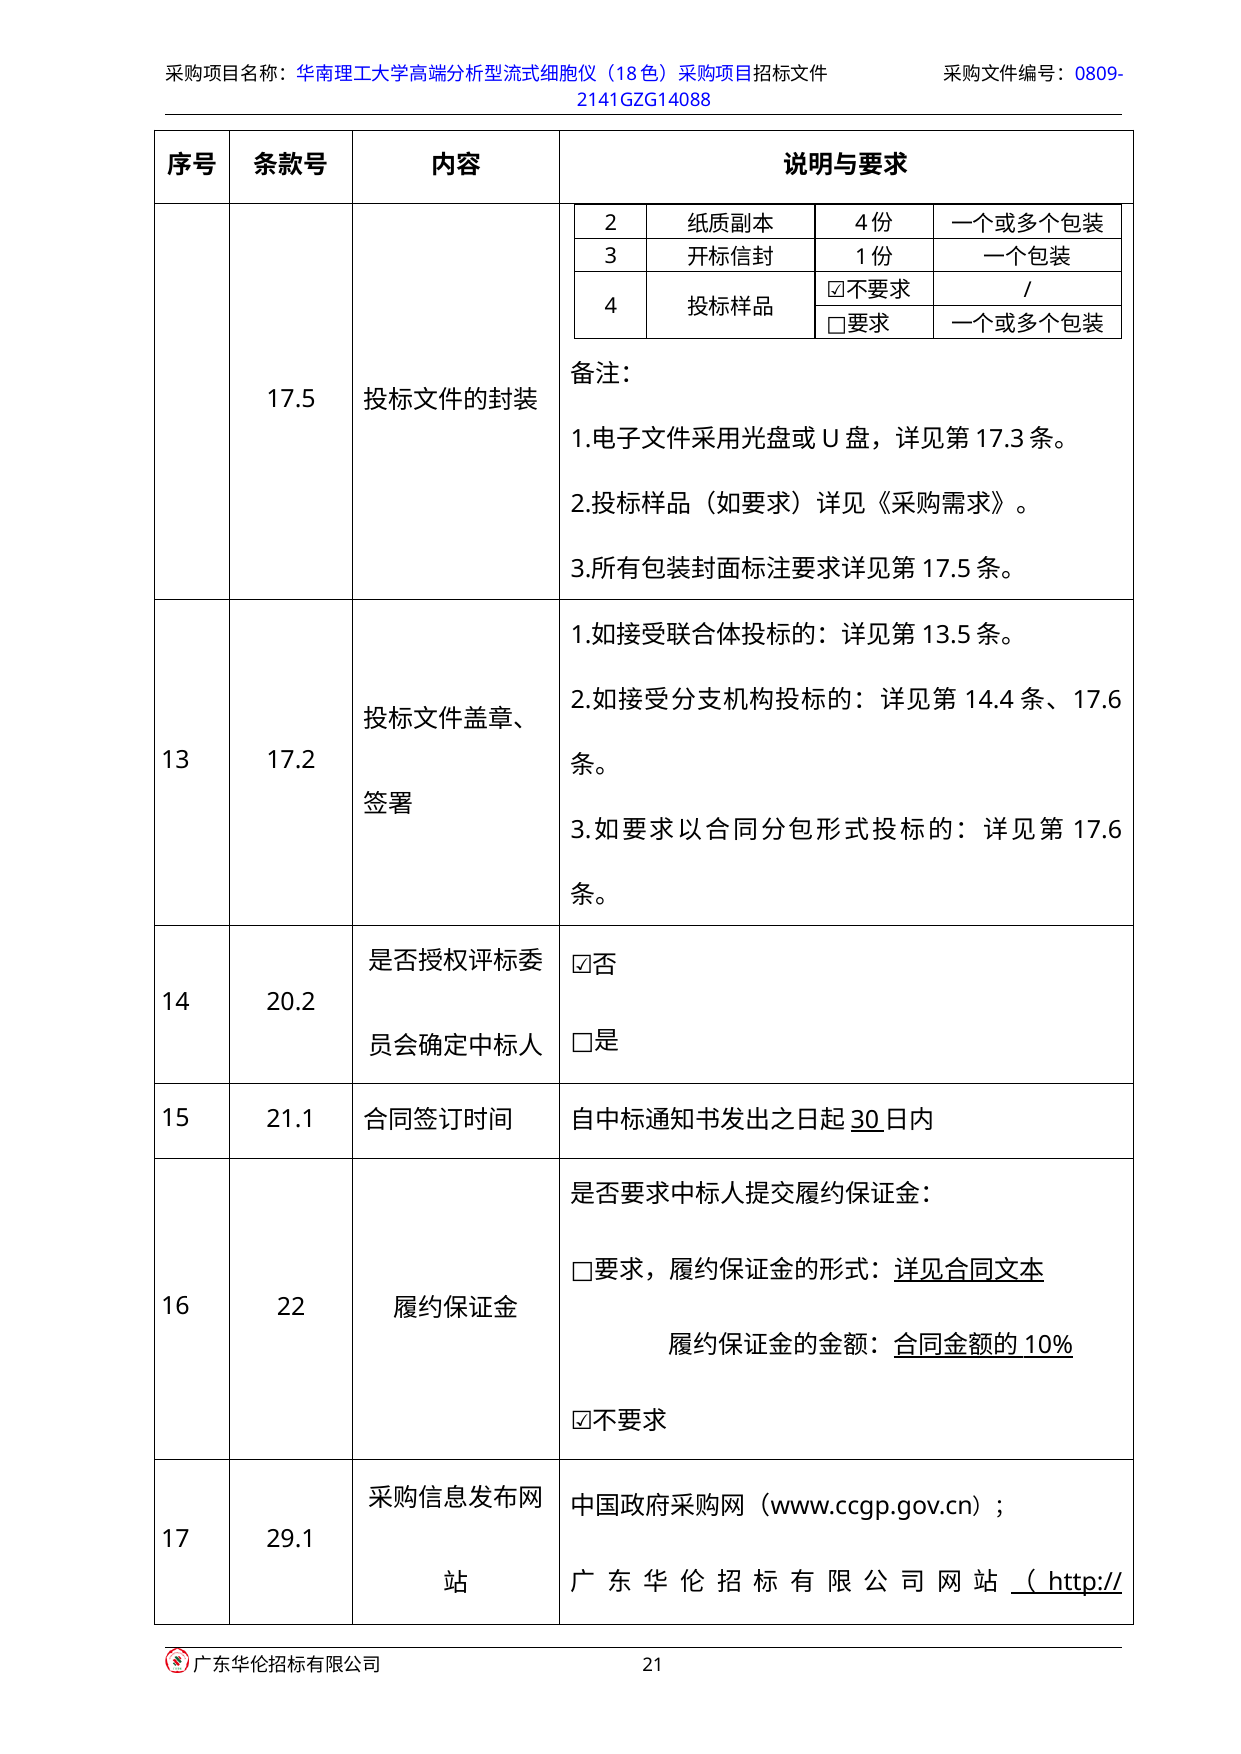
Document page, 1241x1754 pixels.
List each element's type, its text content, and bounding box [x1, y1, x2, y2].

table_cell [560, 204, 1133, 599]
table_cell 是否授权评标委员会确定中标人 [353, 926, 559, 1083]
table_cell 投标文件盖章、签署 [353, 600, 559, 925]
table_header 内容 [353, 131, 559, 203]
table_cell [155, 926, 229, 1083]
table_cell [155, 1460, 229, 1623]
table_header 序号 [155, 131, 229, 203]
table_cell [155, 204, 229, 599]
table_cell 22 [230, 1159, 352, 1459]
table_cell [155, 1084, 229, 1158]
table_cell 29.1 [230, 1460, 352, 1623]
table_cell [560, 1460, 1133, 1623]
table_header 说明与要求 [560, 131, 1133, 203]
table_cell 履约保证金 [353, 1159, 559, 1459]
table_cell [155, 600, 229, 925]
table_cell 17.2 [230, 600, 352, 925]
table_cell 1.如接受联合体投标的：详见第13.5条。 2.如接受分支机构投标的：详见第14.4条、17.6条。 3.如要求以合同分包形式投标的：详见第17.6条。 [560, 600, 1133, 925]
table_cell [155, 1159, 229, 1459]
picture [165, 1648, 189, 1673]
table_cell ☑否 □是 [560, 926, 1133, 1083]
table_cell 自中标通知书发出之日起30日内 [560, 1084, 1133, 1158]
table_header 条款号 [230, 131, 352, 203]
table_cell 20.2 [230, 926, 352, 1083]
table_cell 投标文件组成及份数； 投标文件的封装 [353, 204, 559, 599]
table_cell 21.1 [230, 1084, 352, 1158]
table_cell 是否要求中标人提交履约保证金： □要求，履约保证金的形式：详见合同文本 履约保证金的金额：合同金额的10% ☑不要求 [560, 1159, 1133, 1459]
table_cell 合同签订时间 [353, 1084, 559, 1158]
table_cell 17.1；17.4；17.5 [230, 204, 352, 599]
table_cell 采购信息发布网站 [353, 1460, 559, 1623]
